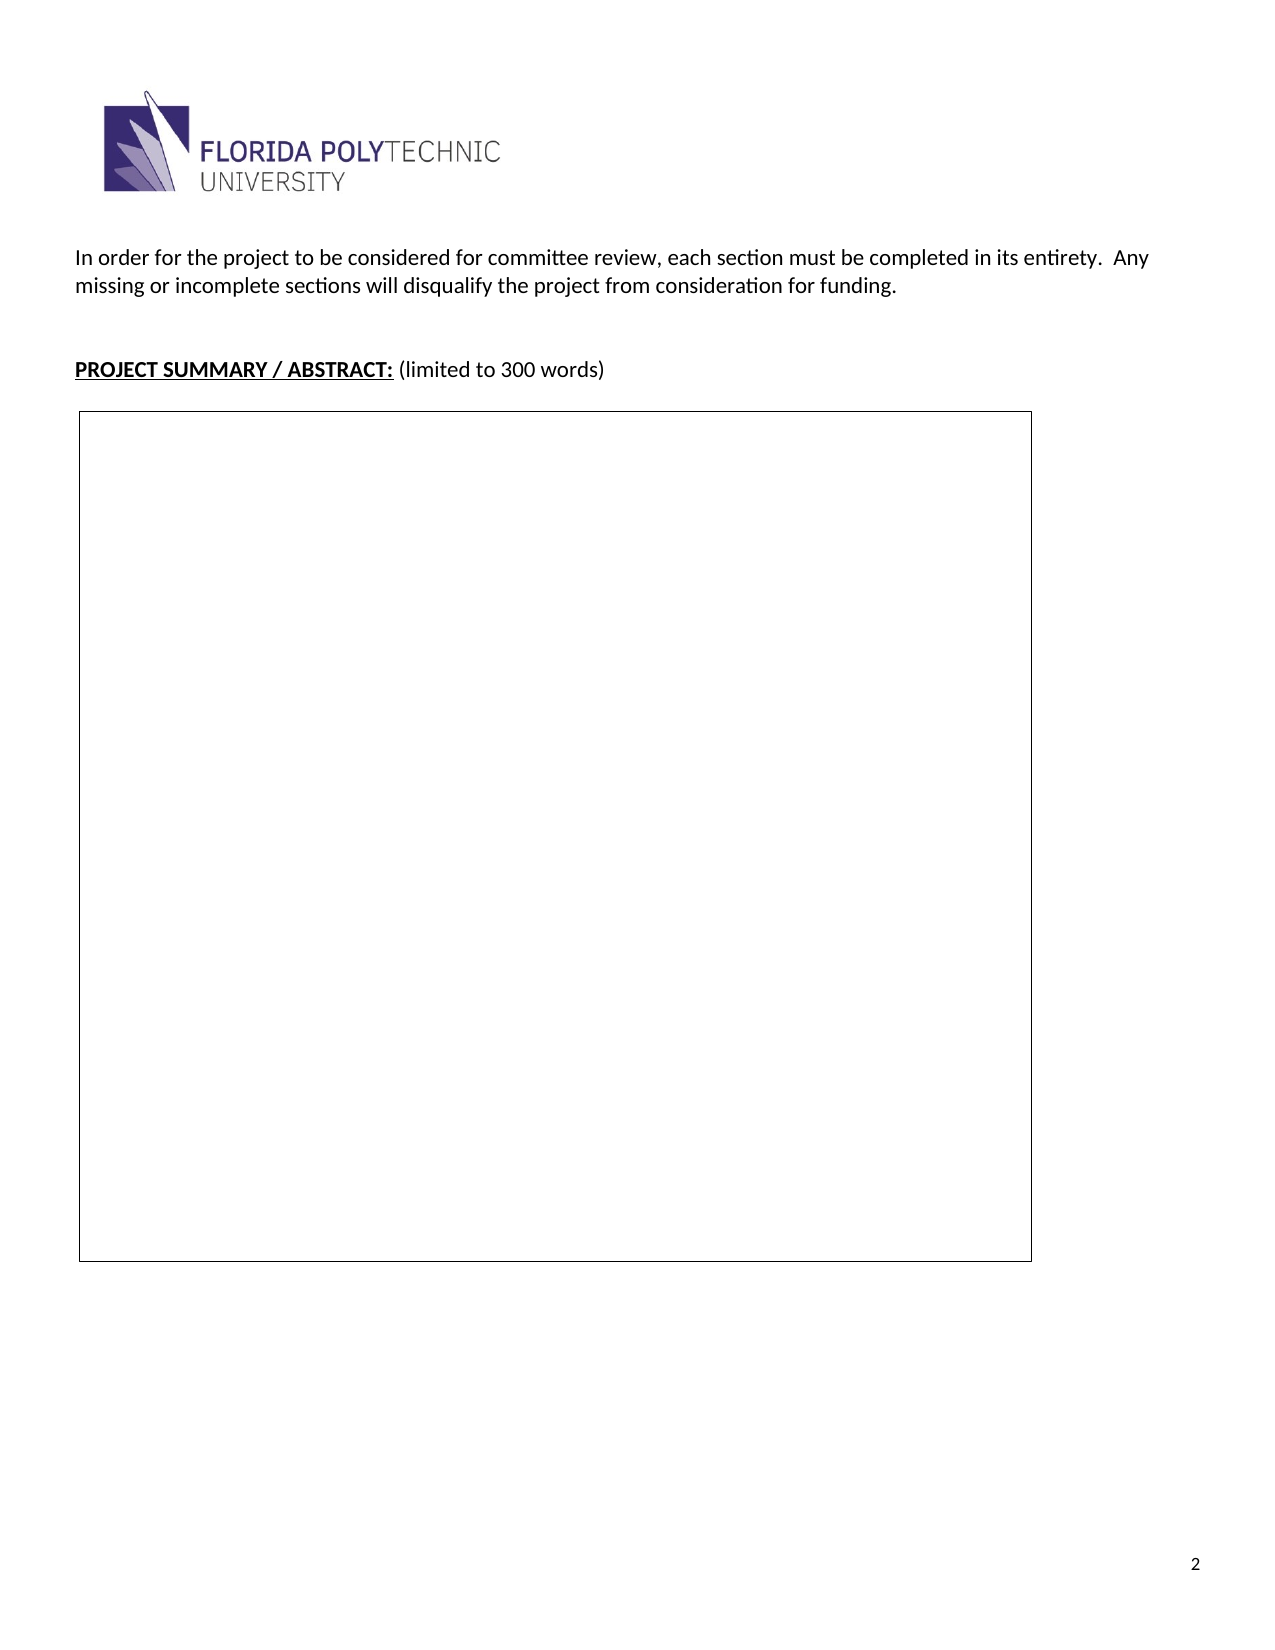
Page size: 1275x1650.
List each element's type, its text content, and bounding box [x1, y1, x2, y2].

text PROJECT SUMMARY / ABSTRACT: (limited to 300 words) [75, 355, 1200, 383]
text In order for the project to be considered for committee review, each section must be completed in its entirety. Any missing or incomplete sections will disqualify the project from consideration for funding. [75, 243, 1200, 299]
picture [80, 75, 516, 215]
